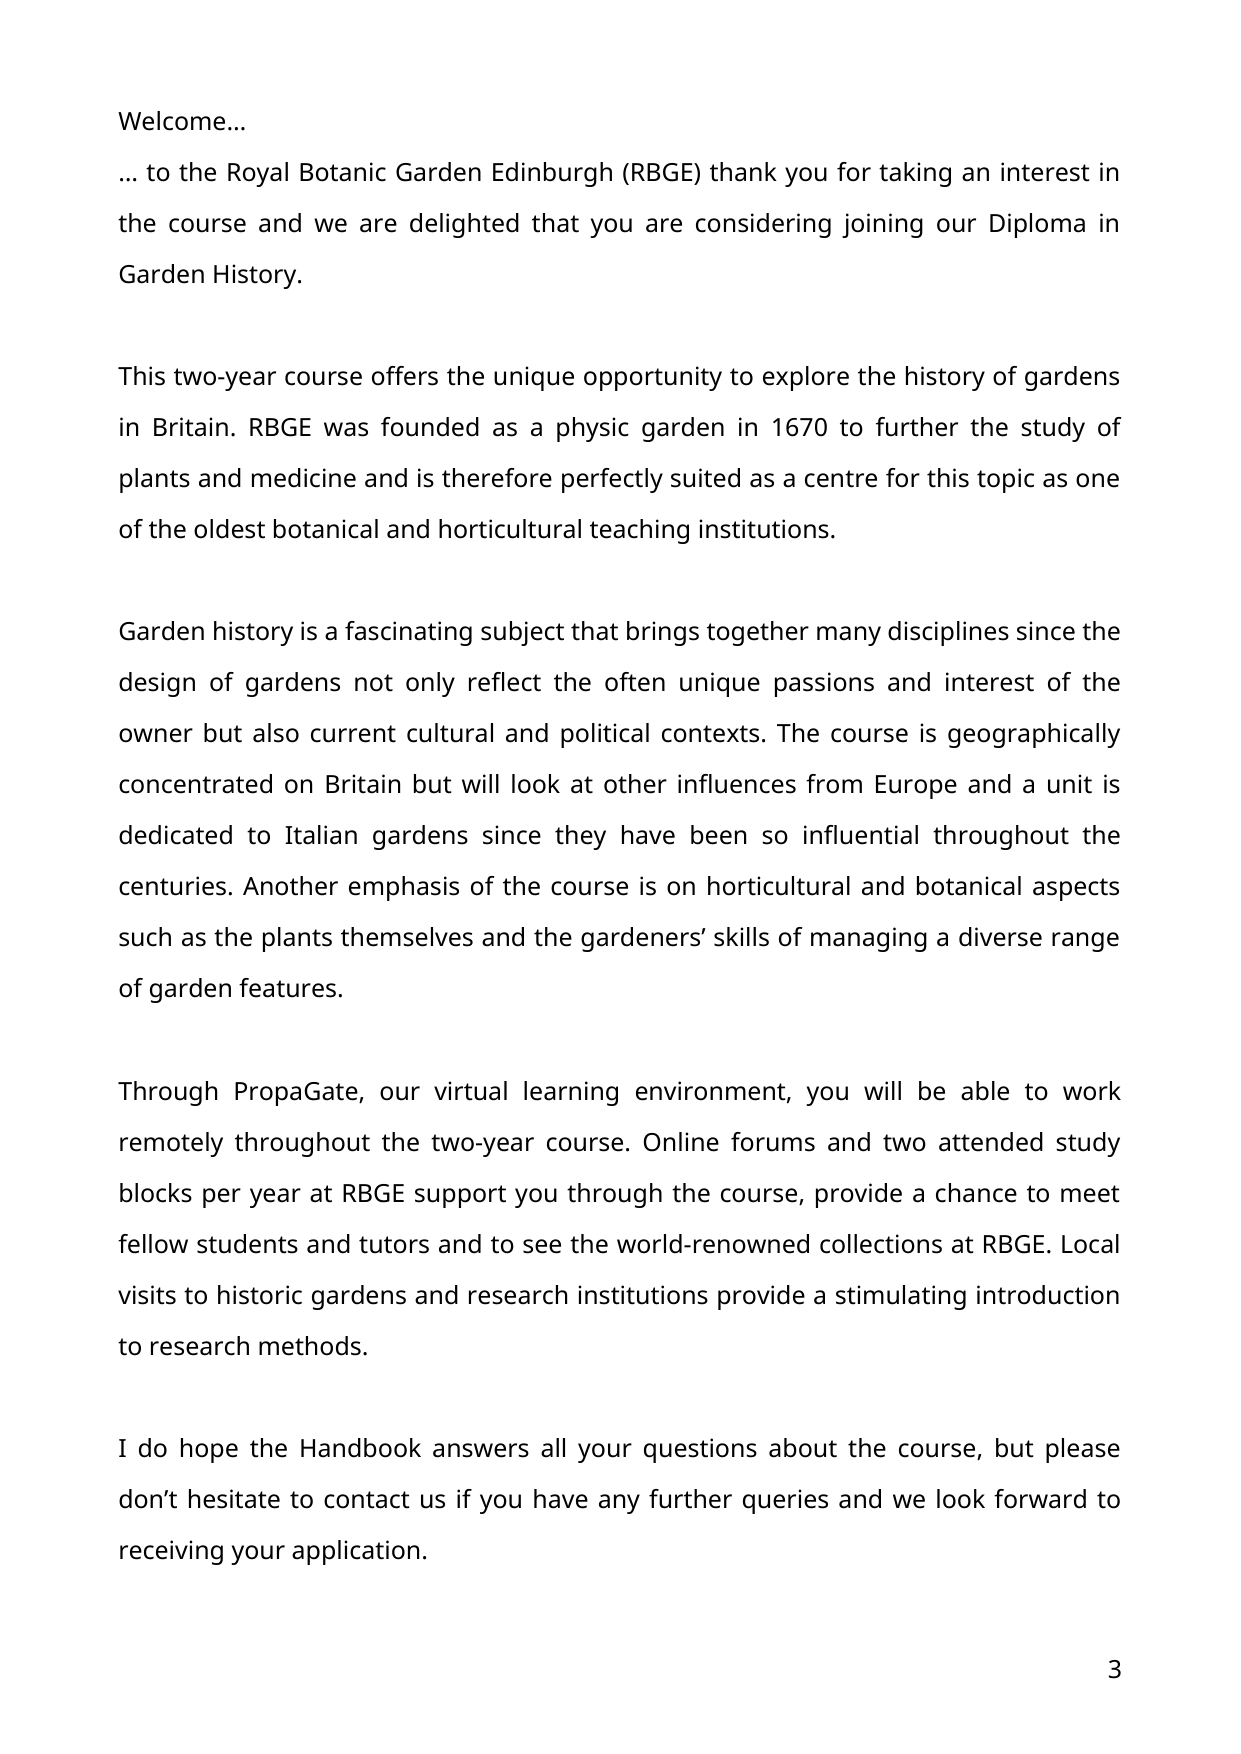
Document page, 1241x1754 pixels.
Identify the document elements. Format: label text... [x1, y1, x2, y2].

text Garden history is a fascinating subject that brings together many disciplines since the design of gardens not only reflect the often unique passions and interest of the owner but also current cultural and political contexts. The course is geographically concentrated on Britain but will look at other influences from Europe and a unit is dedicated to Italian gardens since they have been so influential throughout the centuries. Another emphasis of the course is on horticultural and botanical aspects such as the plants themselves and the gardeners’ skills of managing a diverse range of garden features. [118, 614, 1122, 1005]
text Welcome… [118, 103, 1122, 137]
text I do hope the Handbook answers all your questions about the course, but please don’t hesitate to contact us if you have any further queries and we look forward to receiving your application. [118, 1431, 1122, 1567]
text Through PropaGate, our virtual learning environment, you will be able to work remotely throughout the two-year course. Online forums and two attended study blocks per year at RBGE support you through the course, provide a chance to meet fellow students and tutors and to see the world-renowned collections at RBGE. Local visits to historic gardens and research institutions provide a stimulating introduction to research methods. [118, 1073, 1122, 1362]
text … to the Royal Botanic Garden Edinburgh (RBGE) thank you for taking an interest in the course and we are delighted that you are considering joining our Diploma in Garden History. [118, 154, 1122, 291]
text This two-year course offers the unique opportunity to explore the history of gardens in Britain. RBGE was founded as a physic garden in 1670 to further the study of plants and medicine and is therefore perfectly suited as a centre for this topic as one of the oldest botanical and horticultural teaching institutions. [118, 359, 1122, 546]
